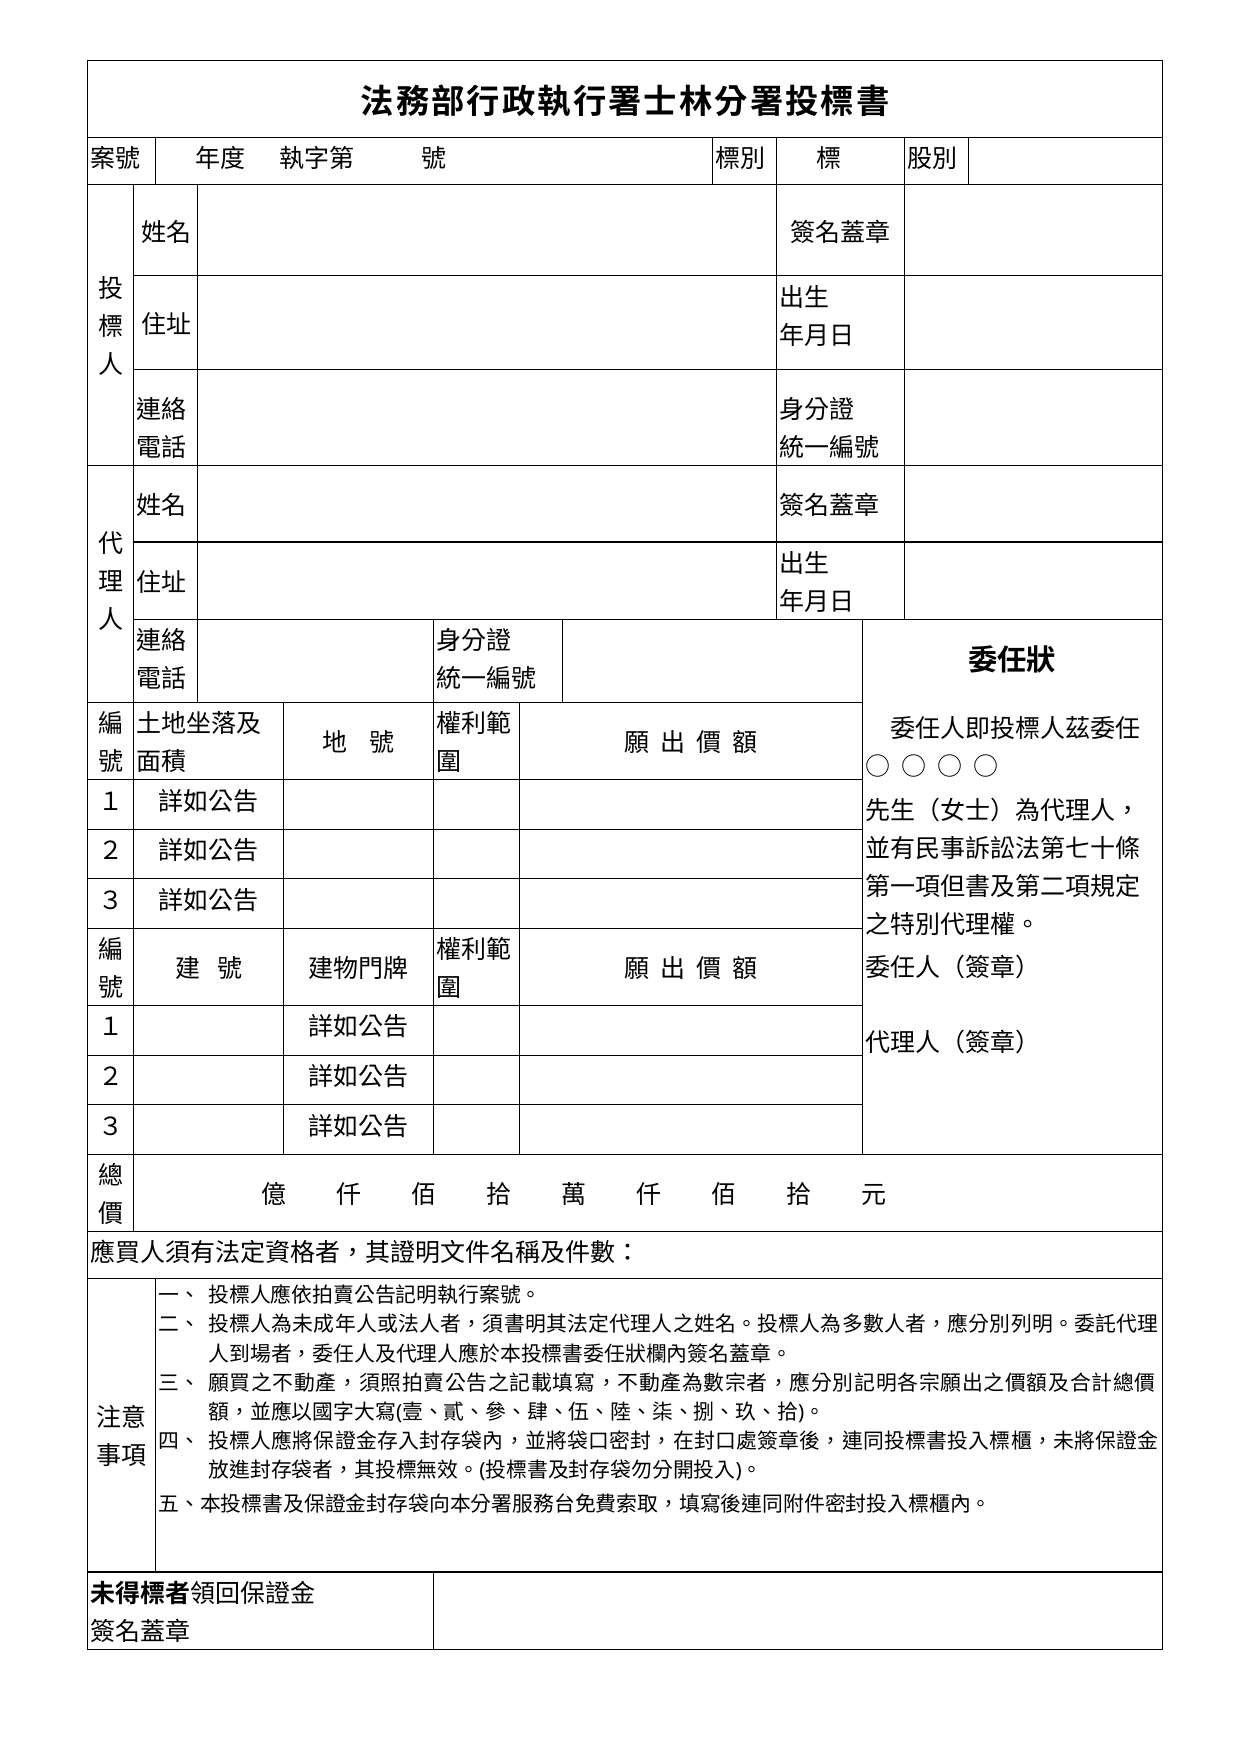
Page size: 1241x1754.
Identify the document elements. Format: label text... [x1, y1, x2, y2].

table_cell [134, 1105, 283, 1154]
table_cell 編號 [88, 703, 133, 779]
table_cell 姓名 [134, 185, 197, 275]
table_cell [520, 1006, 862, 1054]
table_header 法務部行政執行署士林分署投標書 [88, 61, 1162, 137]
table_cell 地 號 [284, 703, 433, 779]
table_cell １ [88, 780, 133, 829]
table_cell 編號 [88, 929, 133, 1005]
table_cell 身分證 統一編號 [777, 370, 904, 465]
table_cell [969, 138, 1162, 184]
table_cell [134, 1006, 283, 1054]
table_cell ３ [88, 879, 133, 928]
table_cell 詳如公告 [284, 1105, 433, 1154]
table_cell [905, 543, 1162, 618]
table_cell 未得標者領回保證金 簽名蓋章 [88, 1573, 433, 1648]
table_cell [905, 276, 1162, 369]
table_cell [198, 543, 776, 618]
table_cell 連絡電話 [134, 620, 197, 702]
table_cell [520, 879, 862, 928]
table_cell 代理人 [88, 466, 133, 702]
table_cell [905, 185, 1162, 275]
table_cell [563, 620, 862, 702]
table_cell 住址 [134, 543, 197, 618]
table_cell 詳如公告 [134, 830, 283, 878]
table_cell 注意事項 [88, 1279, 155, 1571]
table_cell ２ [88, 830, 133, 878]
table_cell 願 出 價 額 [520, 929, 862, 1005]
table_cell 應買人須有法定資格者，其證明文件名稱及件數： [88, 1232, 1162, 1278]
table_cell 詳如公告 [284, 1056, 433, 1104]
table_cell 權利範圍 [434, 929, 519, 1005]
table_cell [905, 466, 1162, 541]
table_cell [434, 1573, 1162, 1648]
table_cell [520, 1056, 862, 1104]
table_cell [284, 879, 433, 928]
table_cell [284, 830, 433, 878]
table_cell １ [88, 1006, 133, 1054]
table_cell 委任狀 委任人即投標人茲委任 ○ ○ ○ ○ 先生（女士）為代理人，並有民事訴訟法第七十條第一項但書及第二項規定之特別代理權。 委任人（簽章） 代理人（簽章） [863, 620, 1162, 1154]
table_cell [520, 830, 862, 878]
table_cell 連絡電話 [134, 370, 197, 465]
table_cell [434, 1056, 519, 1104]
table_cell 年度 執字第 號 [156, 138, 712, 184]
table_cell 出生 年月日 [777, 543, 904, 618]
table_cell [198, 370, 776, 465]
table_cell [520, 780, 862, 829]
table_cell 簽名蓋章 [777, 466, 904, 541]
table_cell [198, 185, 776, 275]
table_cell [198, 466, 776, 541]
table_cell [134, 1056, 283, 1104]
table_cell [434, 780, 519, 829]
table_cell 詳如公告 [284, 1006, 433, 1054]
table_cell [905, 370, 1162, 465]
table_cell [284, 780, 433, 829]
table_cell 投標人 [88, 185, 133, 465]
table_cell 總價 [88, 1155, 133, 1231]
table_cell 建物門牌 [284, 929, 433, 1005]
table_cell 股別 [905, 138, 968, 184]
table_cell 億 仟 佰 拾 萬 仟 佰 拾 元 [134, 1155, 1162, 1231]
table_cell 身分證 統一編號 [434, 620, 562, 702]
table_cell [198, 620, 433, 702]
table_cell 詳如公告 [134, 879, 283, 928]
table_cell 簽名蓋章 [777, 185, 904, 275]
table_cell 標別 [713, 138, 776, 184]
table_cell 住址 [134, 276, 197, 369]
table_cell [434, 1105, 519, 1154]
table_cell [434, 1006, 519, 1054]
table_cell 出生 年月日 [777, 276, 904, 369]
table_cell 姓名 [134, 466, 197, 541]
table_cell 標 [777, 138, 904, 184]
table_cell ３ [88, 1105, 133, 1154]
table_cell [198, 276, 776, 369]
table_cell 土地坐落及面積 [134, 703, 283, 779]
table_cell ２ [88, 1056, 133, 1104]
table_cell 投標人應依拍賣公告記明執行案號。 投標人為未成年人或法人者，須書明其法定代理人之姓名。投標人為多數人者，應分別列明。委託代理人到場者，委任人及代理人應於本投標書委任狀欄內簽名蓋章。 願買之不動產，須照拍賣公告之記載填寫，不動產為數宗者，應分別記明各宗願出之價額及合計總價額，並應以國字大寫(壹、貳、參、肆、伍、陸、柒、捌、玖、拾)。 投標人應將保證金存入封存袋內，並將袋口密封，在封口處簽章後，連同投標書投入標櫃，未將保證金放進封存袋者，其投標無效。(投標書及封存袋勿分開投入)。 五、本投標書及保證金封存袋向本分署服務台免費索取，填寫後連同附件密封投入標櫃內。 [156, 1279, 1162, 1571]
table_cell 權利範圍 [434, 703, 519, 779]
table_cell [434, 830, 519, 878]
table_cell 建 號 [134, 929, 283, 1005]
table_cell 願 出 價 額 [520, 703, 862, 779]
table_cell [520, 1105, 862, 1154]
table_cell [434, 879, 519, 928]
table_cell 案號 [88, 138, 155, 184]
table_cell 詳如公告 [134, 780, 283, 829]
